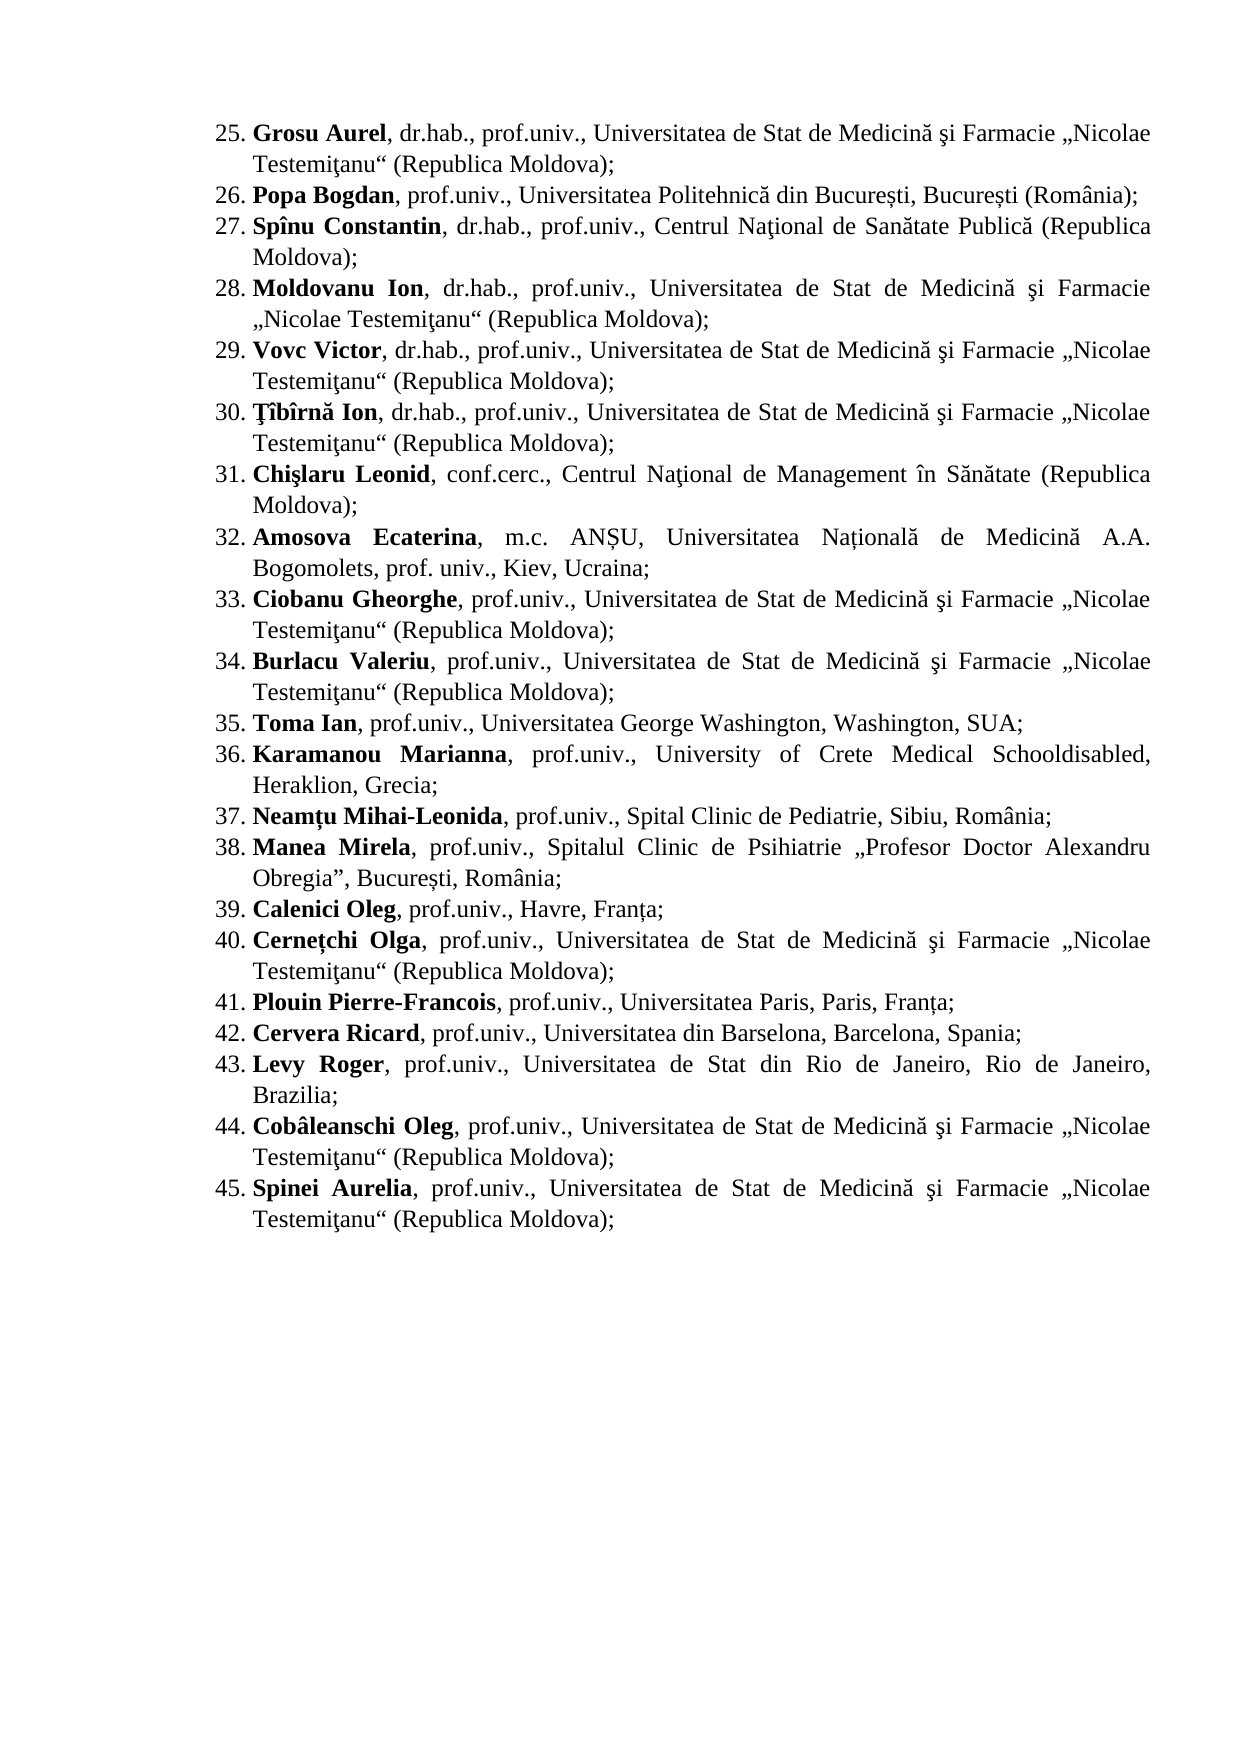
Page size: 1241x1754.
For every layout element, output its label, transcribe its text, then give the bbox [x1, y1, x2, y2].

list Spînu Constantin, dr.hab., prof.univ., Centrul Naţional de Sanătate Publică (Republica Moldova); [215, 211, 1152, 271]
list Chişlaru Leonid, conf.cerc., Centrul Naţional de Management în Sănătate (Republica Moldova); [215, 459, 1152, 519]
list Levy Roger, prof.univ., Universitatea de Stat din Rio de Janeiro, Rio de Janeiro, Brazilia; [215, 1049, 1152, 1109]
list Cobâleanschi Oleg, prof.univ., Universitatea de Stat de Medicină şi Farmacie „Nicolae Testemiţanu“ (Republica Moldova); [215, 1111, 1152, 1171]
list Plouin Pierre-Francois, prof.univ., Universitatea Paris, Paris, Franța; [215, 987, 1152, 1016]
list Cernețchi Olga, prof.univ., Universitatea de Stat de Medicină şi Farmacie „Nicolae Testemiţanu“ (Republica Moldova); [215, 925, 1152, 985]
list Karamanou Marianna, prof.univ., University of Crete Medical Schooldisabled, Heraklion, Grecia; [215, 739, 1152, 799]
list Manea Mirela, prof.univ., Spitalul Clinic de Psihiatrie „Profesor Doctor Alexandru Obregia”, București, România; [215, 832, 1152, 892]
list Burlacu Valeriu, prof.univ., Universitatea de Stat de Medicină şi Farmacie „Nicolae Testemiţanu“ (Republica Moldova); [215, 646, 1152, 706]
list Toma Ian, prof.univ., Universitatea George Washington, Washington, SUA; [215, 708, 1152, 737]
list Ciobanu Gheorghe, prof.univ., Universitatea de Stat de Medicină şi Farmacie „Nicolae Testemiţanu“ (Republica Moldova); [215, 584, 1152, 643]
list Amosova Ecaterina, m.c. ANȘU, Universitatea Națională de Medicină A.A. Bogomolets, prof. univ., Kiev, Ucraina; [215, 522, 1152, 581]
list Neamțu Mihai-Leonida, prof.univ., Spital Clinic de Pediatrie, Sibiu, România; [215, 801, 1152, 830]
list Grosu Aurel, dr.hab., prof.univ., Universitatea de Stat de Medicină şi Farmacie „Nicolae Testemiţanu“ (Republica Moldova); [215, 118, 1152, 178]
list Cervera Ricard, prof.univ., Universitatea din Barselona, Barcelona, Spania; [215, 1018, 1152, 1047]
list Spinei Aurelia, prof.univ., Universitatea de Stat de Medicină şi Farmacie „Nicolae Testemiţanu“ (Republica Moldova); [215, 1173, 1152, 1233]
list Vovc Victor, dr.hab., prof.univ., Universitatea de Stat de Medicină şi Farmacie „Nicolae Testemiţanu“ (Republica Moldova); [215, 335, 1152, 395]
list Popa Bogdan, prof.univ., Universitatea Politehnică din București, București (România); [215, 180, 1152, 209]
list Calenici Oleg, prof.univ., Havre, Franța; [215, 894, 1152, 923]
list Ţîbîrnă Ion, dr.hab., prof.univ., Universitatea de Stat de Medicină şi Farmacie „Nicolae Testemiţanu“ (Republica Moldova); [215, 397, 1152, 457]
list Moldovanu Ion, dr.hab., prof.univ., Universitatea de Stat de Medicină şi Farmacie „Nicolae Testemiţanu“ (Republica Moldova); [215, 273, 1152, 333]
